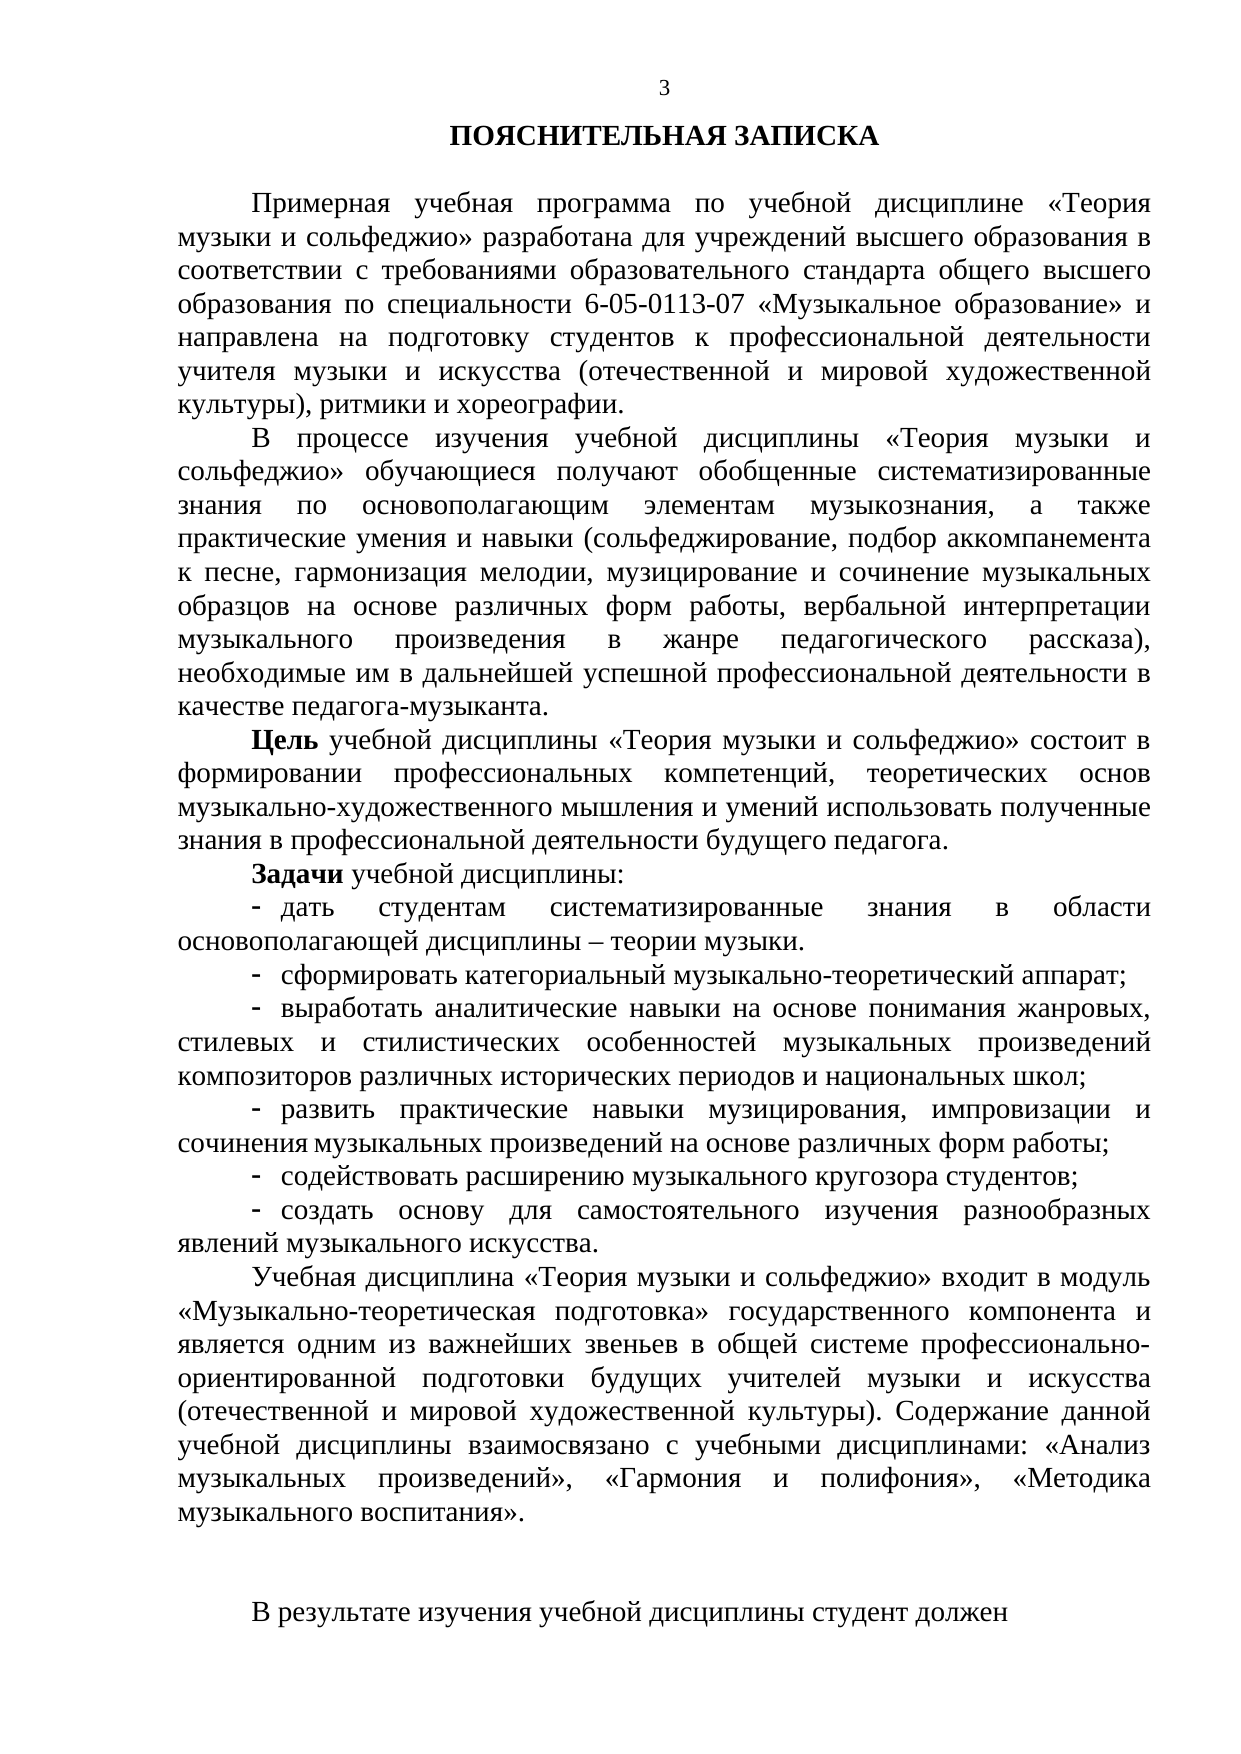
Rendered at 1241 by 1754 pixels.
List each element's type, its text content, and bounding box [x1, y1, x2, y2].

text Цель учебной дисциплины «Теория музыки и сольфеджио» состоит в формировании профессиональных компетенций, теоретических основ музыкально-художественного мышления и умений использовать полученные знания в профессиональной деятельности будущего педагога. [177, 722, 1152, 856]
text Задачи учебной дисциплины: [177, 856, 1152, 889]
list дать студентам систематизированные знания в области основополагающей дисциплины – теории музыки. [177, 889, 1152, 957]
list создать основу для самостоятельного изучения разнообразных явлений музыкального искусства. [177, 1192, 1152, 1259]
text Примерная учебная программа по учебной дисциплине «Теория музыки и сольфеджио» разработана для учреждений высшего образования в соответствии с требованиями образовательного стандарта общего высшего образования по специальности 6-05-0113-07 «Музыкальное образование» и направлена на подготовку студентов к профессиональной деятельности учителя музыки и искусства (отечественной и мировой художественной культуры), ритмики и хореографии. [177, 185, 1152, 420]
text В процессе изучения учебной дисциплины «Теория музыки и сольфеджио» обучающиеся получают обобщенные систематизированные знания по основополагающим элементам музыкознания, а также практические умения и навыки (сольфеджирование, подбор аккомпанемента к песне, гармонизация мелодии, музицирование и сочинение музыкальных образцов на основе различных форм работы, вербальной интерпретации музыкального произведения в жанре педагогического рассказа), необходимые им в дальнейшей успешной профессиональной деятельности в качестве педагога-музыканта. [177, 420, 1152, 722]
list развить практические навыки музицирования, импровизации и сочинения музыкальных произведений на основе различных форм работы; [177, 1091, 1152, 1158]
text ПОЯСНИТЕЛЬНАЯ ЗАПИСКА [177, 118, 1152, 152]
text В результате изучения учебной дисциплины студент должен [177, 1594, 1152, 1628]
list выработать аналитические навыки на основе понимания жанровых, стилевых и стилистических особенностей музыкальных произведений композиторов различных исторических периодов и национальных школ; [177, 990, 1152, 1091]
list сформировать категориальный музыкально-теоретический аппарат; [177, 957, 1152, 990]
list Учебная дисциплина «Теория музыки и сольфеджио» входит в модуль «Музыкально-теоретическая подготовка» государственного компонента и является одним из важнейших звеньев в общей системе профессионально-ориентированной подготовки будущих учителей музыки и искусства (отечественной и мировой художественной культуры). Содержание данной учебной дисциплины взаимосвязано с учебными дисциплинами: «Анализ музыкальных произведений», «Гармония и полифония», «Методика музыкального воспитания». [177, 1259, 1152, 1527]
list содействовать расширению музыкального кругозора студентов; [177, 1158, 1152, 1192]
